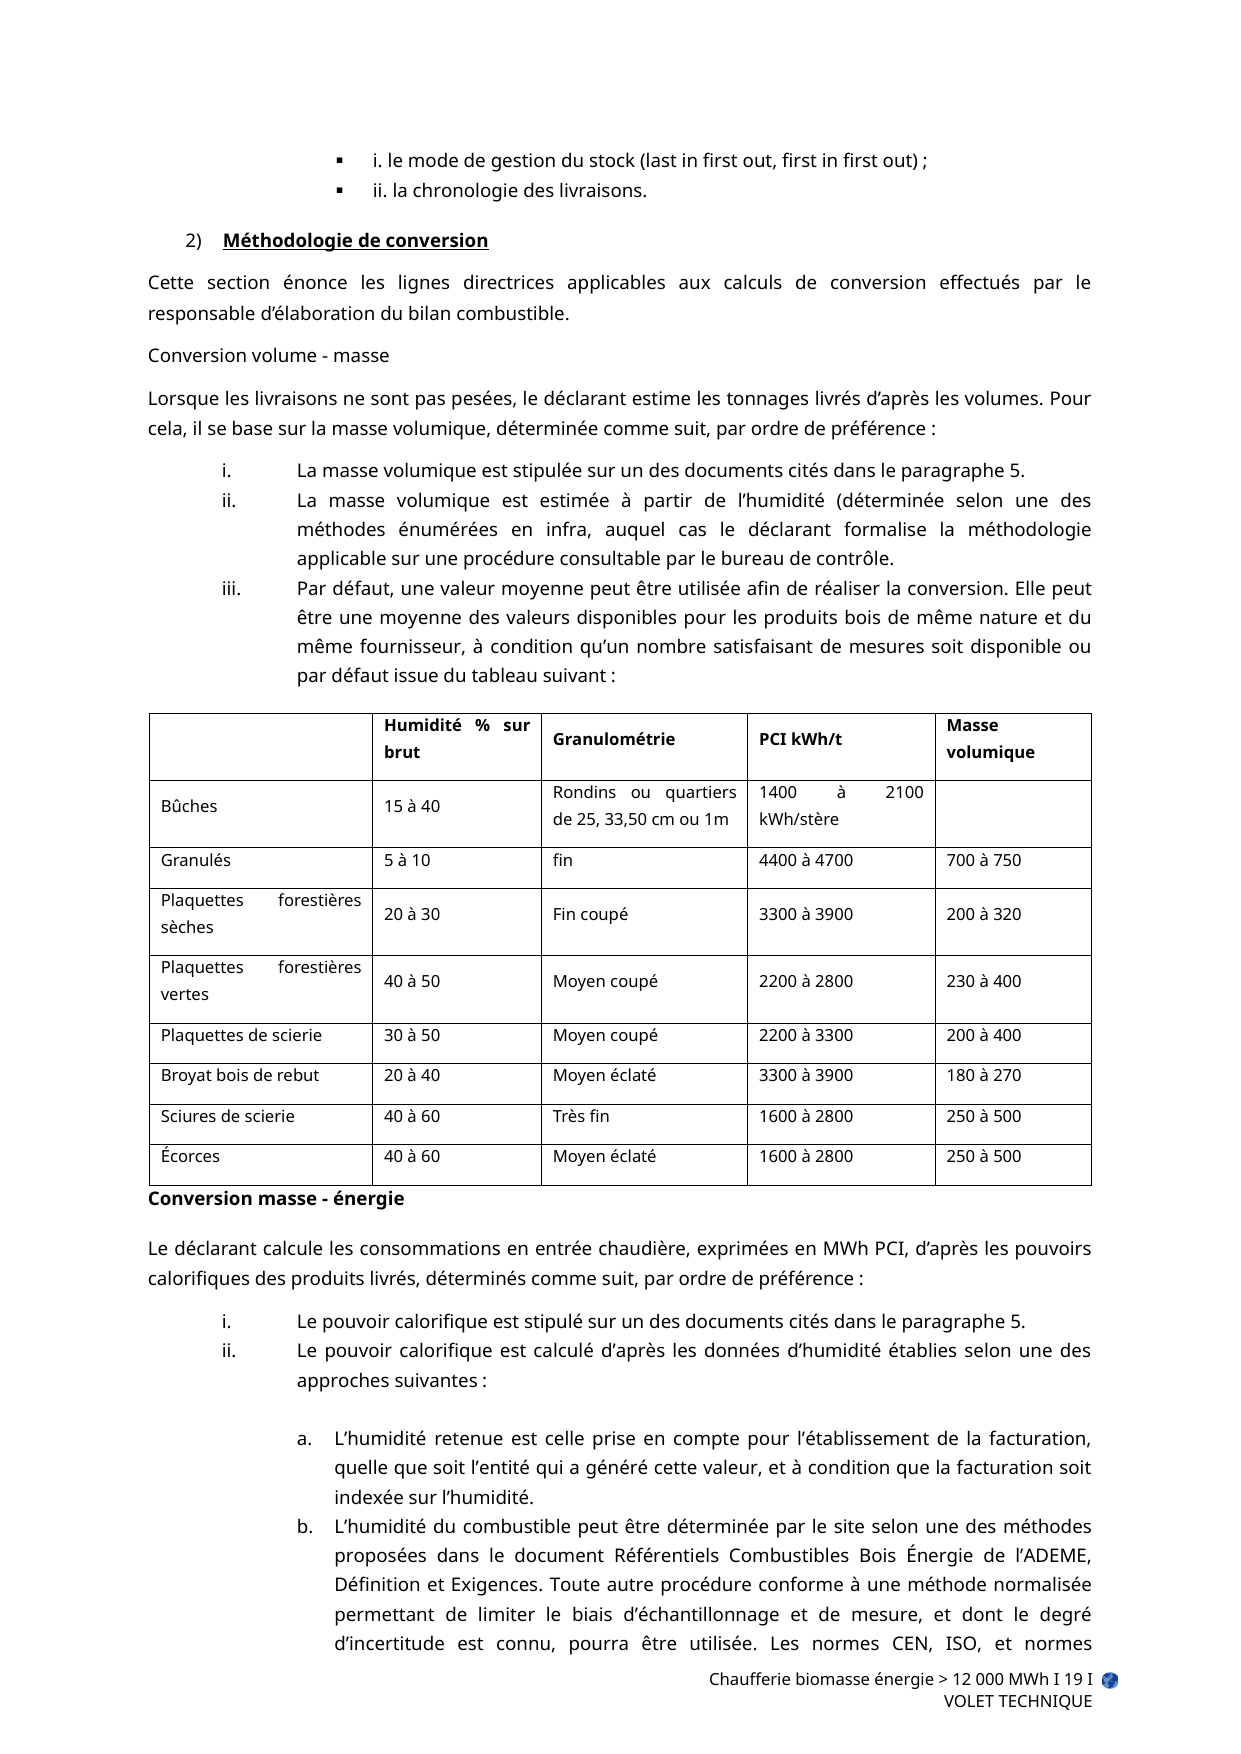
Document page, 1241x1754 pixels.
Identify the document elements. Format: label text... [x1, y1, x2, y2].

text Lorsque les livraisons ne sont pas pesées, le déclarant estime les tonnages livrés d’après les volumes. Pour cela, il se base sur la masse volumique, déterminée comme suit, par ordre de préférence : [148, 385, 1092, 441]
picture [1101, 1672, 1119, 1689]
table_cell 250 à 500 [936, 1145, 1091, 1184]
table_cell Très fin [542, 1105, 747, 1144]
text Le déclarant calcule les consommations en entrée chaudière, exprimées en MWh PCI, d’après les pouvoirs calorifiques des produits livrés, déterminés comme suit, par ordre de préférence : [148, 1236, 1092, 1291]
table_cell 250 à 500 [936, 1105, 1091, 1144]
list i. le mode de gestion du stock (last in first out, first in first out) ; [335, 148, 1092, 173]
table_header PCI kWh/t [748, 714, 935, 780]
table_cell 200 à 400 [936, 1024, 1091, 1063]
table_cell Plaquettes forestières sèches [150, 889, 372, 955]
table_cell 1600 à 2800 [748, 1105, 935, 1144]
table_cell 40 à 60 [373, 1145, 541, 1184]
table_cell 180 à 270 [936, 1064, 1091, 1103]
table_header [150, 714, 372, 780]
table_cell Fin coupé [542, 889, 747, 955]
table_cell Moyen coupé [542, 1024, 747, 1063]
table_cell 40 à 50 [373, 956, 541, 1022]
table_cell 30 à 50 [373, 1024, 541, 1063]
list La masse volumique est estimée à partir de l’humidité (déterminée selon une des méthodes énumérées en infra, auquel cas le déclarant formalise la méthodologie applicable sur une procédure consultable par le bureau de contrôle. [222, 487, 1092, 571]
table_cell Moyen éclaté [542, 1064, 747, 1103]
table_cell Rondins ou quartiers de 25, 33,50 cm ou 1m [542, 781, 747, 847]
table_cell Moyen éclaté [542, 1145, 747, 1184]
table_cell [936, 781, 1091, 847]
table_cell Écorces [150, 1145, 372, 1184]
table_cell Plaquettes de scierie [150, 1024, 372, 1063]
list Conversion masse - énergie [148, 1186, 1092, 1211]
table_cell 1600 à 2800 [748, 1145, 935, 1184]
text Conversion volume - masse [148, 342, 1092, 368]
table_header Masse volumique [936, 714, 1091, 780]
table_cell Sciures de scierie [150, 1105, 372, 1144]
list Le pouvoir calorifique est calculé d’après les données d’humidité établies selon une des approches suivantes : [222, 1338, 1092, 1392]
table_cell Granulés [150, 848, 372, 888]
table_cell 700 à 750 [936, 848, 1091, 888]
table_cell 2200 à 3300 [748, 1024, 935, 1063]
list Le pouvoir calorifique est stipulé sur un des documents cités dans le paragraphe 5. [222, 1308, 1092, 1334]
table_cell 1400 à 2100 kWh/stère [748, 781, 935, 847]
table_cell Plaquettes forestières vertes [150, 956, 372, 1022]
table_cell 20 à 30 [373, 889, 541, 955]
table_cell Bûches [150, 781, 372, 847]
table_header Humidité % sur brut [373, 714, 541, 780]
list L’humidité retenue est celle prise en compte pour l’établissement de la facturation, quelle que soit l’entité qui a généré cette valeur, et à condition que la facturation soit indexée sur l’humidité. [297, 1425, 1092, 1509]
table_cell 200 à 320 [936, 889, 1091, 955]
table_cell Moyen coupé [542, 956, 747, 1022]
table_cell fin [542, 848, 747, 888]
table_cell 3300 à 3900 [748, 1064, 935, 1103]
table_cell 40 à 60 [373, 1105, 541, 1144]
table_cell 5 à 10 [373, 848, 541, 888]
list Par défaut, une valeur moyenne peut être utilisée afin de réaliser la conversion. Elle peut être une moyenne des valeurs disponibles pour les produits bois de même nature et du même fournisseur, à condition qu’un nombre satisfaisant de mesures soit disponible ou par défaut issue du tableau suivant : [222, 575, 1092, 688]
table_cell Broyat bois de rebut [150, 1064, 372, 1103]
table_cell 230 à 400 [936, 956, 1091, 1022]
table_cell 20 à 40 [373, 1064, 541, 1103]
list Méthodologie de conversion [185, 227, 1092, 253]
list ii. la chronologie des livraisons. [335, 177, 1092, 202]
table_header Granulométrie [542, 714, 747, 780]
text Cette section énonce les lignes directrices applicables aux calculs de conversion effectués par le responsable d’élaboration du bilan combustible. [148, 270, 1092, 325]
table_cell 15 à 40 [373, 781, 541, 847]
table_cell 3300 à 3900 [748, 889, 935, 955]
table_cell 4400 à 4700 [748, 848, 935, 888]
list La masse volumique est stipulée sur un des documents cités dans le paragraphe 5. [222, 458, 1092, 483]
table_cell 2200 à 2800 [748, 956, 935, 1022]
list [297, 1513, 1092, 1656]
